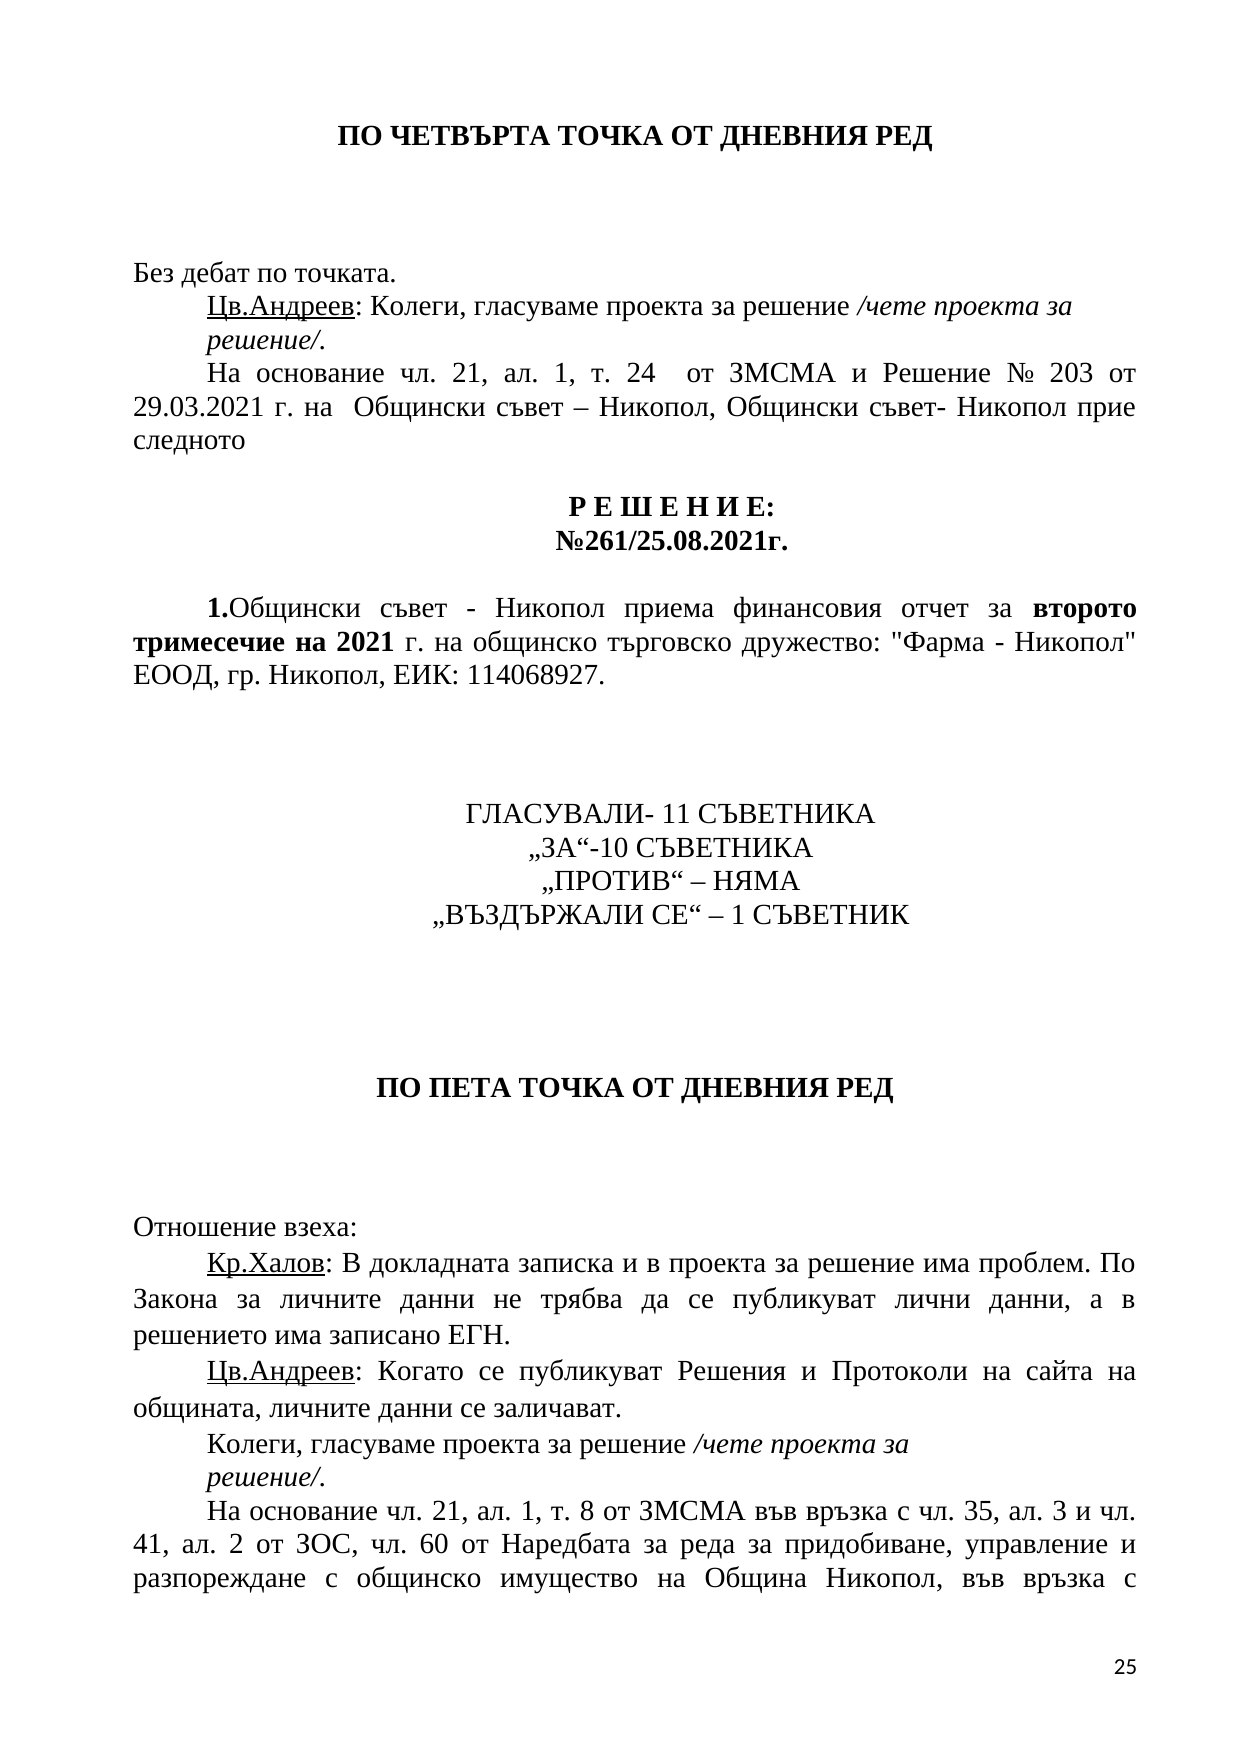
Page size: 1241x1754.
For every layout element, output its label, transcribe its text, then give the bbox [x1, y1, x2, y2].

text Р Е Ш Е Н И Е: [133, 489, 1137, 523]
text ПО ЧЕТВЪРТА ТОЧКА ОТ ДНЕВНИЯ РЕД [133, 118, 1137, 152]
text „ПРОТИВ“ – НЯМА [133, 863, 1134, 897]
text „ЗА“-10 СЪВЕТНИКА [133, 830, 1134, 863]
text Колеги, гласуваме проекта за решение /чете проекта за [133, 1426, 1134, 1459]
text На основание чл. 21, ал. 1, т. 24 от ЗМСМА и Решение № 203 от 29.03.2021 г. на Общински съвет – Никопол, Общински съвет- Никопол прие следното [133, 355, 1137, 456]
text ПО ПЕТА ТОЧКА ОТ ДНЕВНИЯ РЕД [133, 1070, 1137, 1103]
text Без дебат по точката. [133, 255, 1137, 288]
text Отношение взеха: [133, 1209, 1137, 1242]
text Цв.Андреев: Когато се публикуват Решения и Протоколи на сайта на общината, личните данни се заличават. [133, 1353, 1137, 1423]
text ГЛАСУВАЛИ- 11 СЪВЕТНИКА [133, 796, 1134, 830]
text 1.Общински съвет - Никопол приема финансовия отчет за второто тримесечие на 2021 г. на общинско търговско дружество: "Фарма - Никопол" ЕООД, гр. Никопол, ЕИК: 114068927. [133, 590, 1137, 691]
text Кр.Халов: В докладната записка и в проекта за решение има проблем. По Закона за личните данни не трябва да се публикуват лични данни, а в решението има записано ЕГН. [133, 1245, 1137, 1351]
text „ВЪЗДЪРЖАЛИ СЕ“ – 1 СЪВЕТНИК [133, 897, 1134, 931]
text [133, 1493, 1137, 1593]
text Цв.Андреев: Колеги, гласуваме проекта за решение /чете проекта за [133, 288, 1134, 322]
text решение/. [133, 322, 1134, 355]
text решение/. [133, 1459, 1134, 1493]
text №261/25.08.2021г. [133, 523, 1137, 557]
